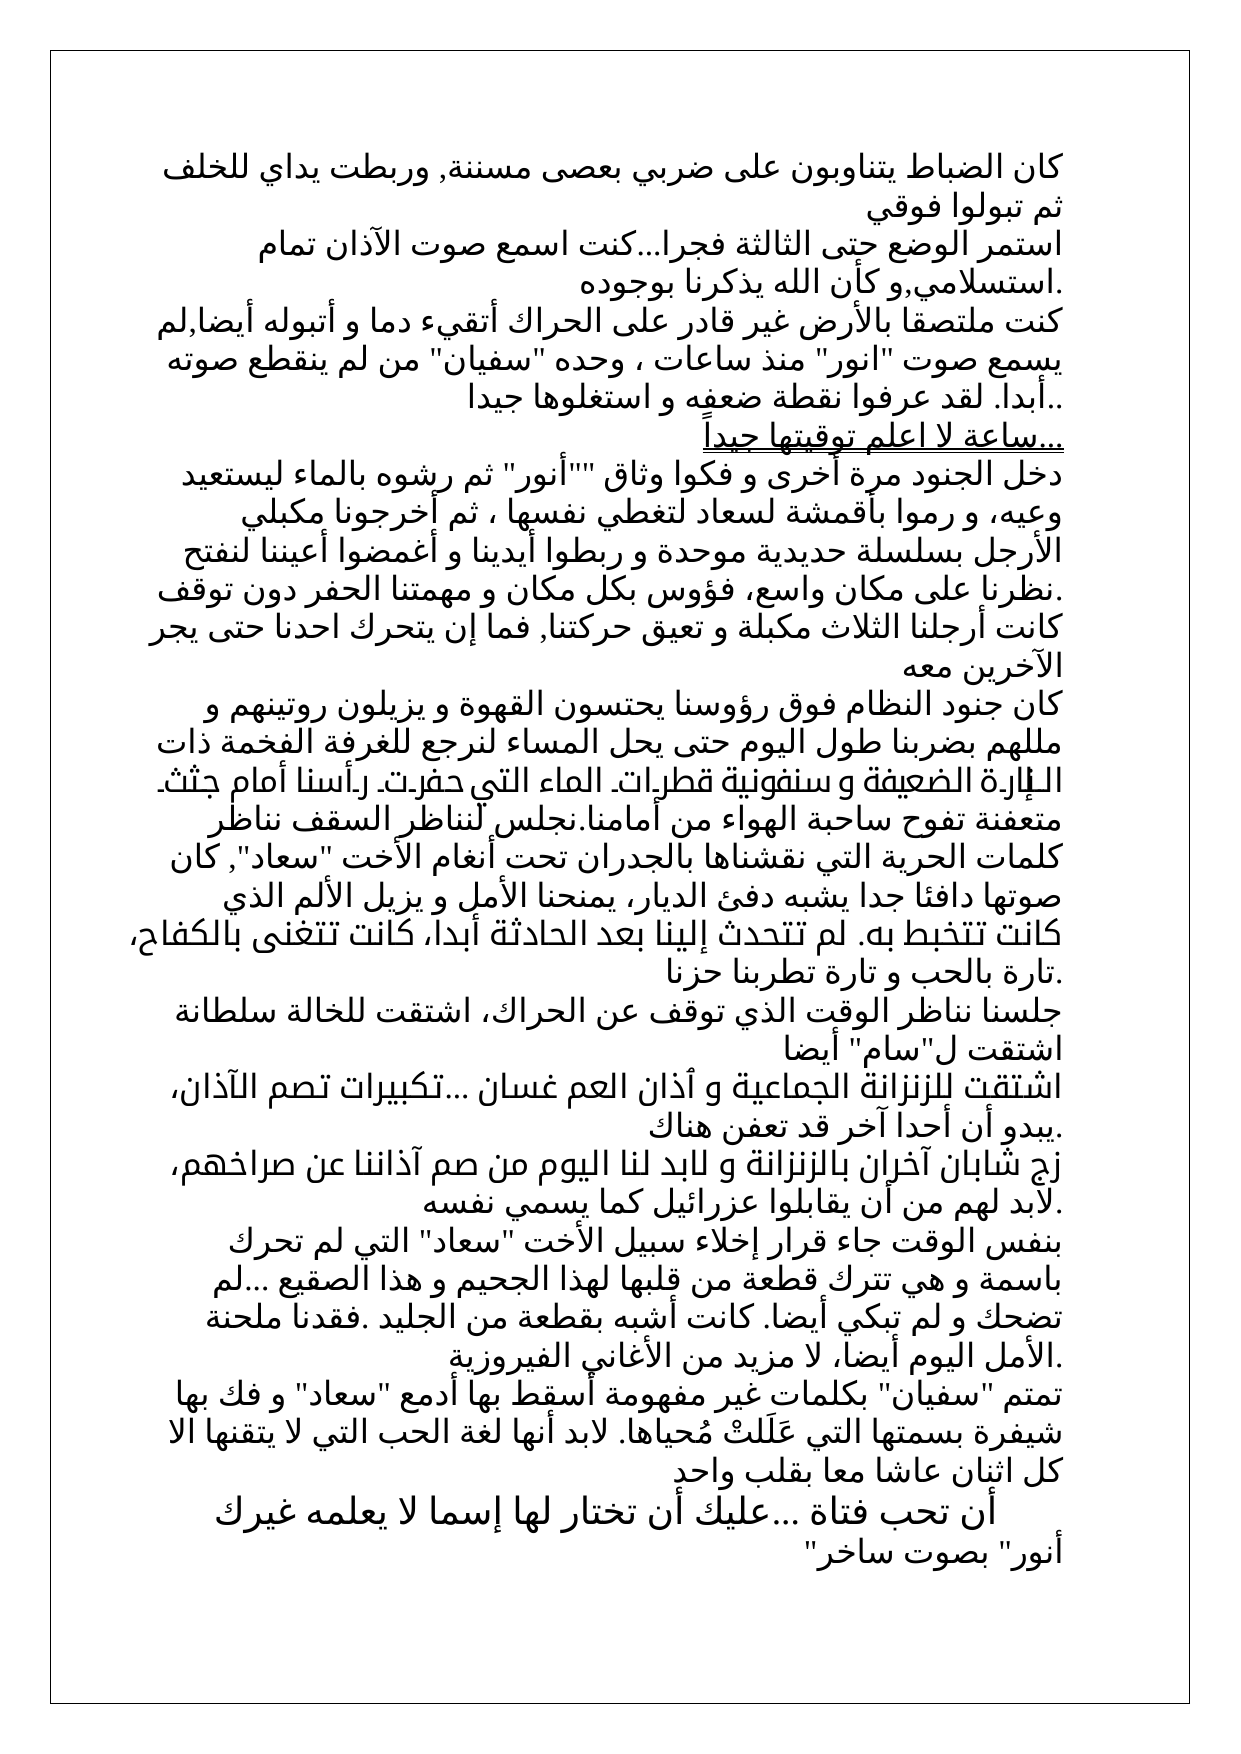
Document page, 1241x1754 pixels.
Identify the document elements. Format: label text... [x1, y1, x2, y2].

text زج شابان آخران بالزنزانة و لابد لنا اليوم من صم آذاننا عن صراخهم، لابد لهم من أن يقابلوا عزرائيل كما يسمي نفسه. [148, 1144, 1063, 1221]
text استمر الوضع حتى الثالثة فجرا...كنت اسمع صوت الآذان تمام استسلامي,و كأن الله يذكرنا بوجوده. [148, 224, 1063, 301]
text أن تحب فتاة ...عليك أن تختار لها إسما لا يعلمه غيرك [148, 1489, 1063, 1532]
text اشتقت للزنزانة الجماعية و ٱذان العم غسان ...تكبيرات تصم الآذان، يبدو أن أحدا آخر قد تعفن هناك. [148, 1068, 1063, 1144]
text تمتم "سفيان" بكلمات غير مفهومة أسقط بها أدمع "سعاد" و فك بها شيفرة بسمتها التي عَلَلتْ مُحياها. لابد أنها لغة الحب التي لا يتقنها الا كل اثنان عاشا معا بقلب واحد [148, 1374, 1063, 1489]
text كان الضباط يتناوبون على ضربي بعصى مسننة, وربطت يداي للخلف ثم تبولوا فوقي [148, 148, 1063, 224]
text "أنور" بصوت ساخر [148, 1532, 1063, 1571]
text دخل الجنود مرة أخرى و فكوا وثاق ""أنور" ثم رشوه بالماء ليستعيد وعيه، و رموا بأقمشة لسعاد لتغطي نفسها ، ثم أخرجونا مكبلي الأرجل بسلسلة حديدية موحدة و ربطوا أيدينا و أغمضوا أعيننا لنفتح نظرنا على مكان واسع، فؤوس بكل مكان و مهمتنا الحفر دون توقف. [148, 454, 1063, 608]
text كانت أرجلنا الثلاث مكبلة و تعيق حركتنا, فما إن يتحرك احدنا حتى يجر الآخرين معه [148, 608, 1063, 684]
text ساعة لا اعلم توقيتها جيداً... [148, 416, 1063, 454]
text جلسنا نناظر الوقت الذي توقف عن الحراك، اشتقت للخالة سلطانة اشتقت ل"سام" أيضا [148, 991, 1063, 1068]
text بنفس الوقت جاء قرار إخلاء سبيل الأخت "سعاد" التي لم تحرك باسمة و هي تترك قطعة من قلبها لهذا الجحيم و هذا الصقيع ...لم تضحك و لم تبكي أيضا. كانت أشبه بقطعة من الجليد .فقدنا ملحنة الأمل اليوم أيضا، لا مزيد من الأغاني الفيروزية. [148, 1221, 1063, 1374]
text كان جنود النظام فوق رؤوسنا يحتسون القهوة و يزيلون روتينهم و مللهم بضربنا طول اليوم حتى يحل المساء لنرجع للغرفة الفخمة ذات الإنارة الضعيفة و سنفونية قطرات الماء التي حفرت رأسنا أمام جثث متعفنة تفوح ساحبة الهواء من أمامنا.نجلس لنناظر السقف نناظر كلمات الحرية التي نقشناها بالجدران تحت أنغام الأخت "سعاد", كان صوتها دافئا جدا يشبه دفئ الديار، يمنحنا الأمل و يزيل الألم الذي كانت تتخبط به. لم تتحدث إلينا بعد الحادثة أبدا، كانت تتغنى بالكفاح، تارة بالحب و تارة تطربنا حزنا. [148, 684, 1063, 991]
text كنت ملتصقا بالأرض غير قادر على الحراك أتقيء دما و أتبوله أيضا,لم يسمع صوت "انور" منذ ساعات ، وحده "سفيان" من لم ينقطع صوته أبدا. لقد عرفوا نقطة ضعفه و استغلوها جيدا.. [148, 301, 1063, 416]
